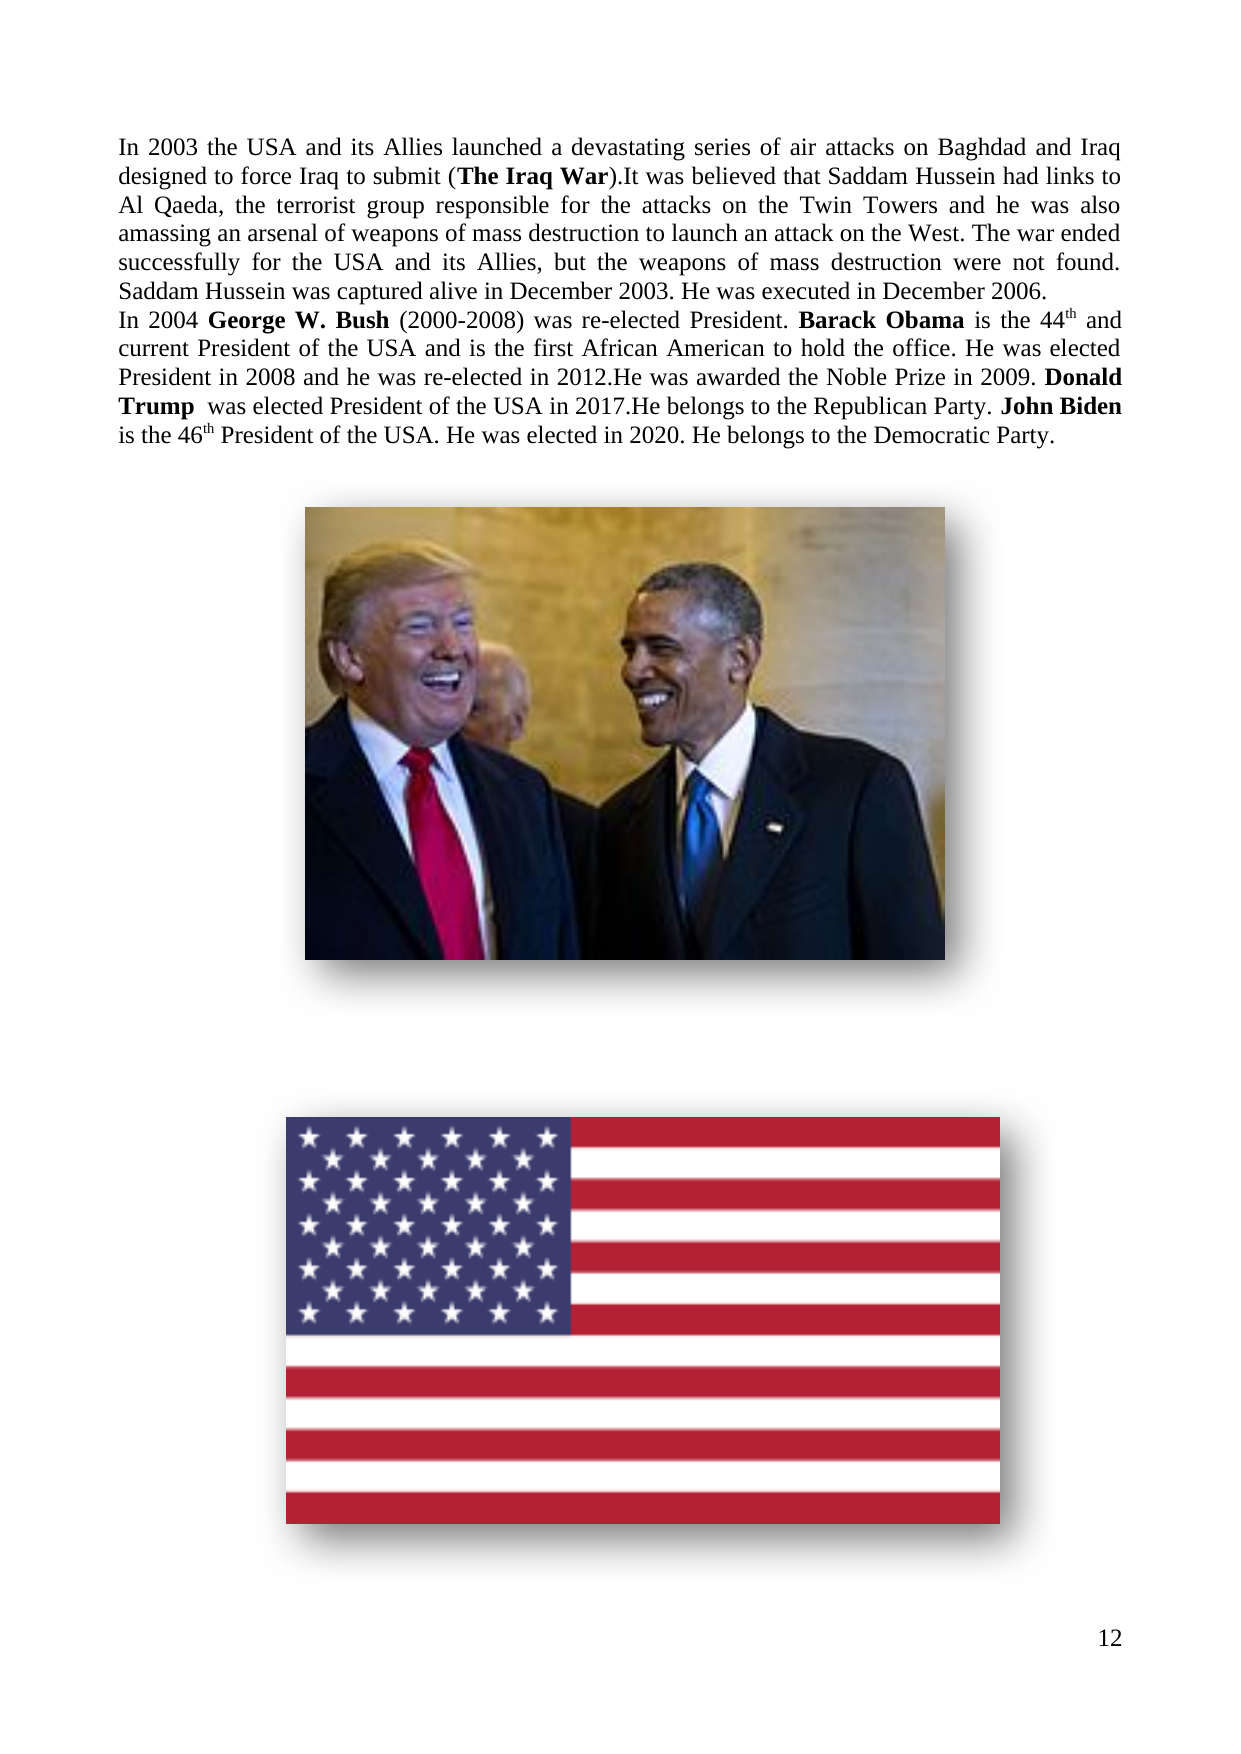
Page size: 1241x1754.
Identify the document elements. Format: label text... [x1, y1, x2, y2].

text In 2004 George W. Bush (2000-2008) was re-elected President. Barack Obama is the 44th and current President of the USA and is the first African American to hold the office. He was elected President in 2008 and he was re-elected in 2012.He was awarded the Noble Prize in 2009. Donald Trump was elected President of the USA in 2017.He belongs to the Republican Party. John Biden is the 46th President of the USA. He was elected in 2020. He belongs to the Democratic Party. [118, 305, 1122, 449]
picture [286, 1117, 1000, 1524]
picture [305, 507, 945, 960]
text In 2003 the USA and its Allies launched a devastating series of air attacks on Baghdad and Iraq designed to force Iraq to submit (The Iraq War).It was believed that Saddam Hussein had links to Al Qaeda, the terrorist group responsible for the attacks on the Twin Towers and he was also amassing an arsenal of weapons of mass destruction to launch an attack on the West. The war ended successfully for the USA and its Allies, but the weapons of mass destruction were not found. Saddam Hussein was captured alive in December 2003. He was executed in December 2006. [118, 132, 1122, 305]
